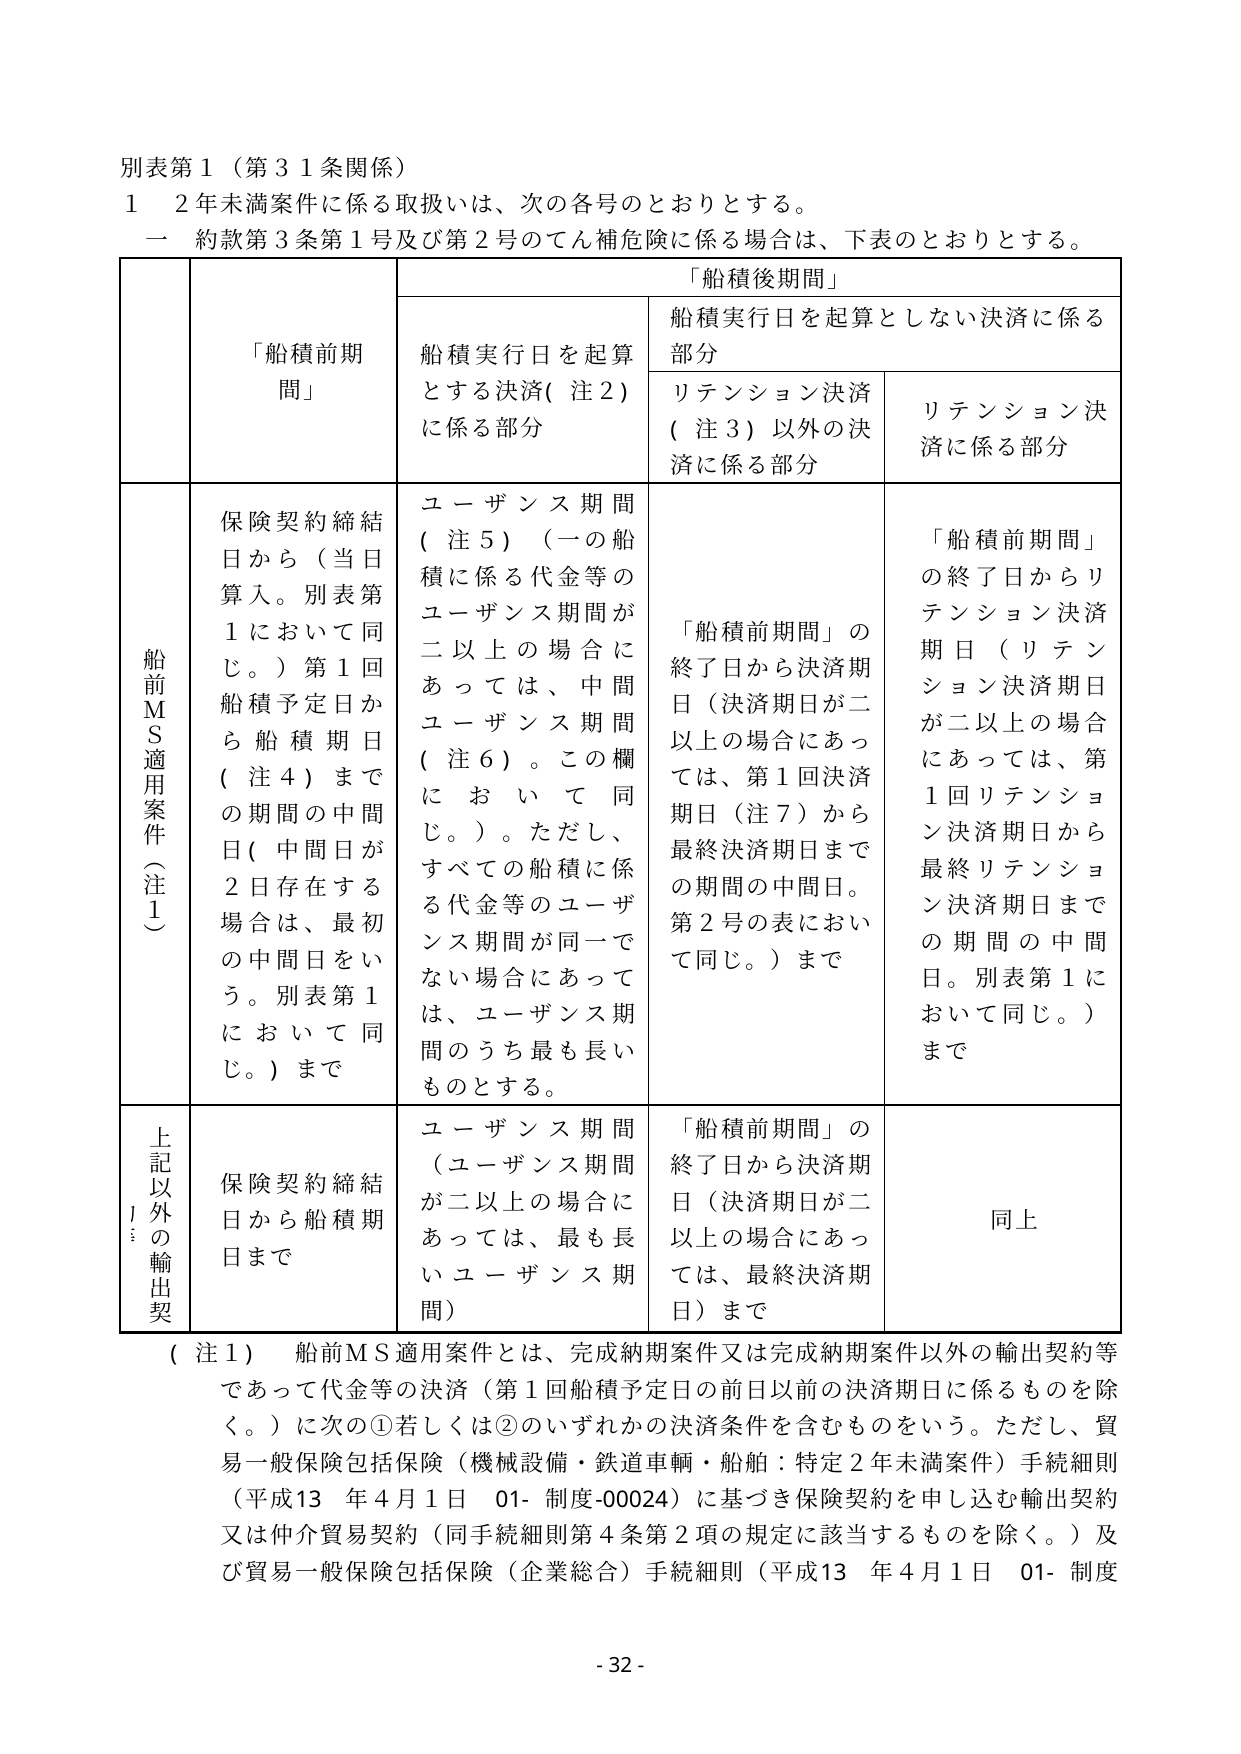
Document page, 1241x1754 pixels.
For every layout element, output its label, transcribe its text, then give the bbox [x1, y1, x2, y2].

table_header [121, 259, 189, 482]
table_cell 保険契約締結日から（当日算入。別表第１において同じ。）第１回船積予定日から船積期日(注４)までの期間の中間日(中間日が２日存在する場合は、最初の中間日をいう。別表第１において同じ。)まで [191, 484, 396, 1104]
table_cell 「船積前期間」の終了日から決済期日（決済期日が二以上の場合にあっては、最終決済期日）まで [649, 1106, 884, 1331]
table_cell リテンション決済に係る部分 [885, 372, 1120, 482]
table_header 「船積前期間」 [191, 259, 396, 482]
text 一 約款第３条第１号及び第２号のてん補危険に係る場合は、下表のとおりとする。 [143, 221, 1120, 257]
table_cell リテンション決済(注３)以外の決済に係る部分 [649, 372, 884, 482]
text １ ２年未満案件に係る取扱いは、次の各号のとおりとする。 [120, 184, 1120, 221]
table_header 「船積後期間」 [398, 259, 1120, 296]
text 別表第１（第３１条関係） [120, 148, 1120, 184]
table_cell 「船積前期間」の終了日から決済期日（決済期日が二以上の場合にあっては、第１回決済期日（注７）から最終決済期日までの期間の中間日。第２号の表において同じ。）まで [649, 484, 884, 1104]
table_cell 保険契約締結日から船積期日まで [191, 1106, 396, 1331]
table_cell ユーザンス期間（ユーザンス期間が二以上の場合にあっては、最も長いユーザンス期間） [398, 1106, 648, 1331]
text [170, 1334, 1120, 1589]
table_cell 船積実行日を起算としない決済に係る部分 [649, 297, 1120, 371]
table_cell ユーザンス期間(注５)（一の船積に係る代金等のユーザンス期間が二以上の場合にあっては、中間ユーザンス期間(注６)。この欄において同じ。）。ただし、すべての船積に係る代金等のユーザンス期間が同一でない場合にあっては、ユーザンス期間のうち最も長いものとする。 [398, 484, 648, 1104]
table_cell 上記以外の輸出契約等 [121, 1106, 189, 1331]
table_cell 船積実行日を起算とする決済(注２)に係る部分 [398, 297, 648, 482]
table_cell 「船積前期間」の終了日からリテンション決済期日（リテンション決済期日が二以上の場合にあっては、第１回リテンション決済期日から最終リテンション決済期日までの期間の中間日。別表第１において同じ。）まで [885, 484, 1120, 1104]
table_cell 船前ＭＳ適用案件（注１） [121, 484, 189, 1104]
table_cell 同上 [885, 1106, 1120, 1331]
